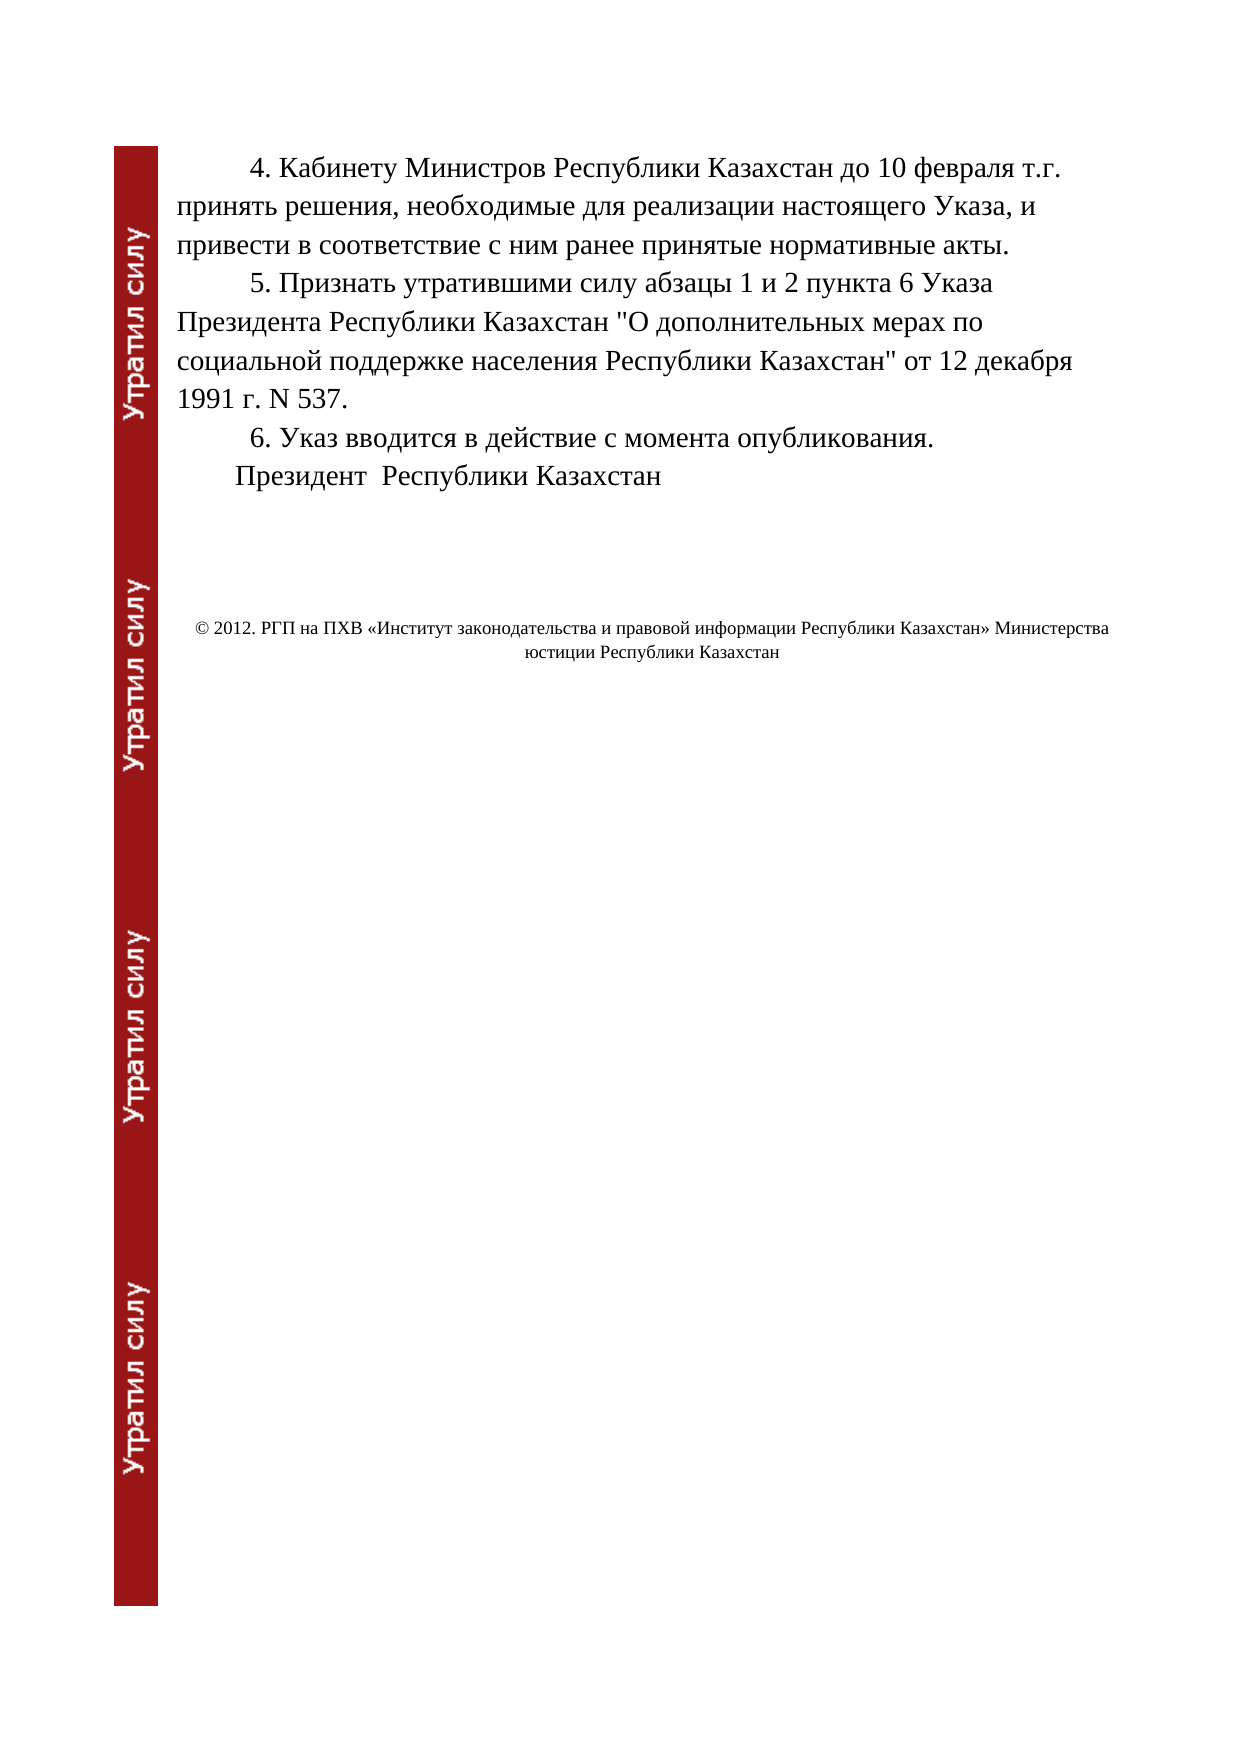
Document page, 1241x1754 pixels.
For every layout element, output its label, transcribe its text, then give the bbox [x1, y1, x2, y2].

picture [114, 522, 158, 617]
picture [114, 146, 158, 150]
text © 2012. РГП на ПХВ «Институт законодательства и правовой информации Республики Казахстан» Министерства юстиции Республики Казахстан [112, 617, 1128, 663]
picture [114, 663, 158, 1606]
